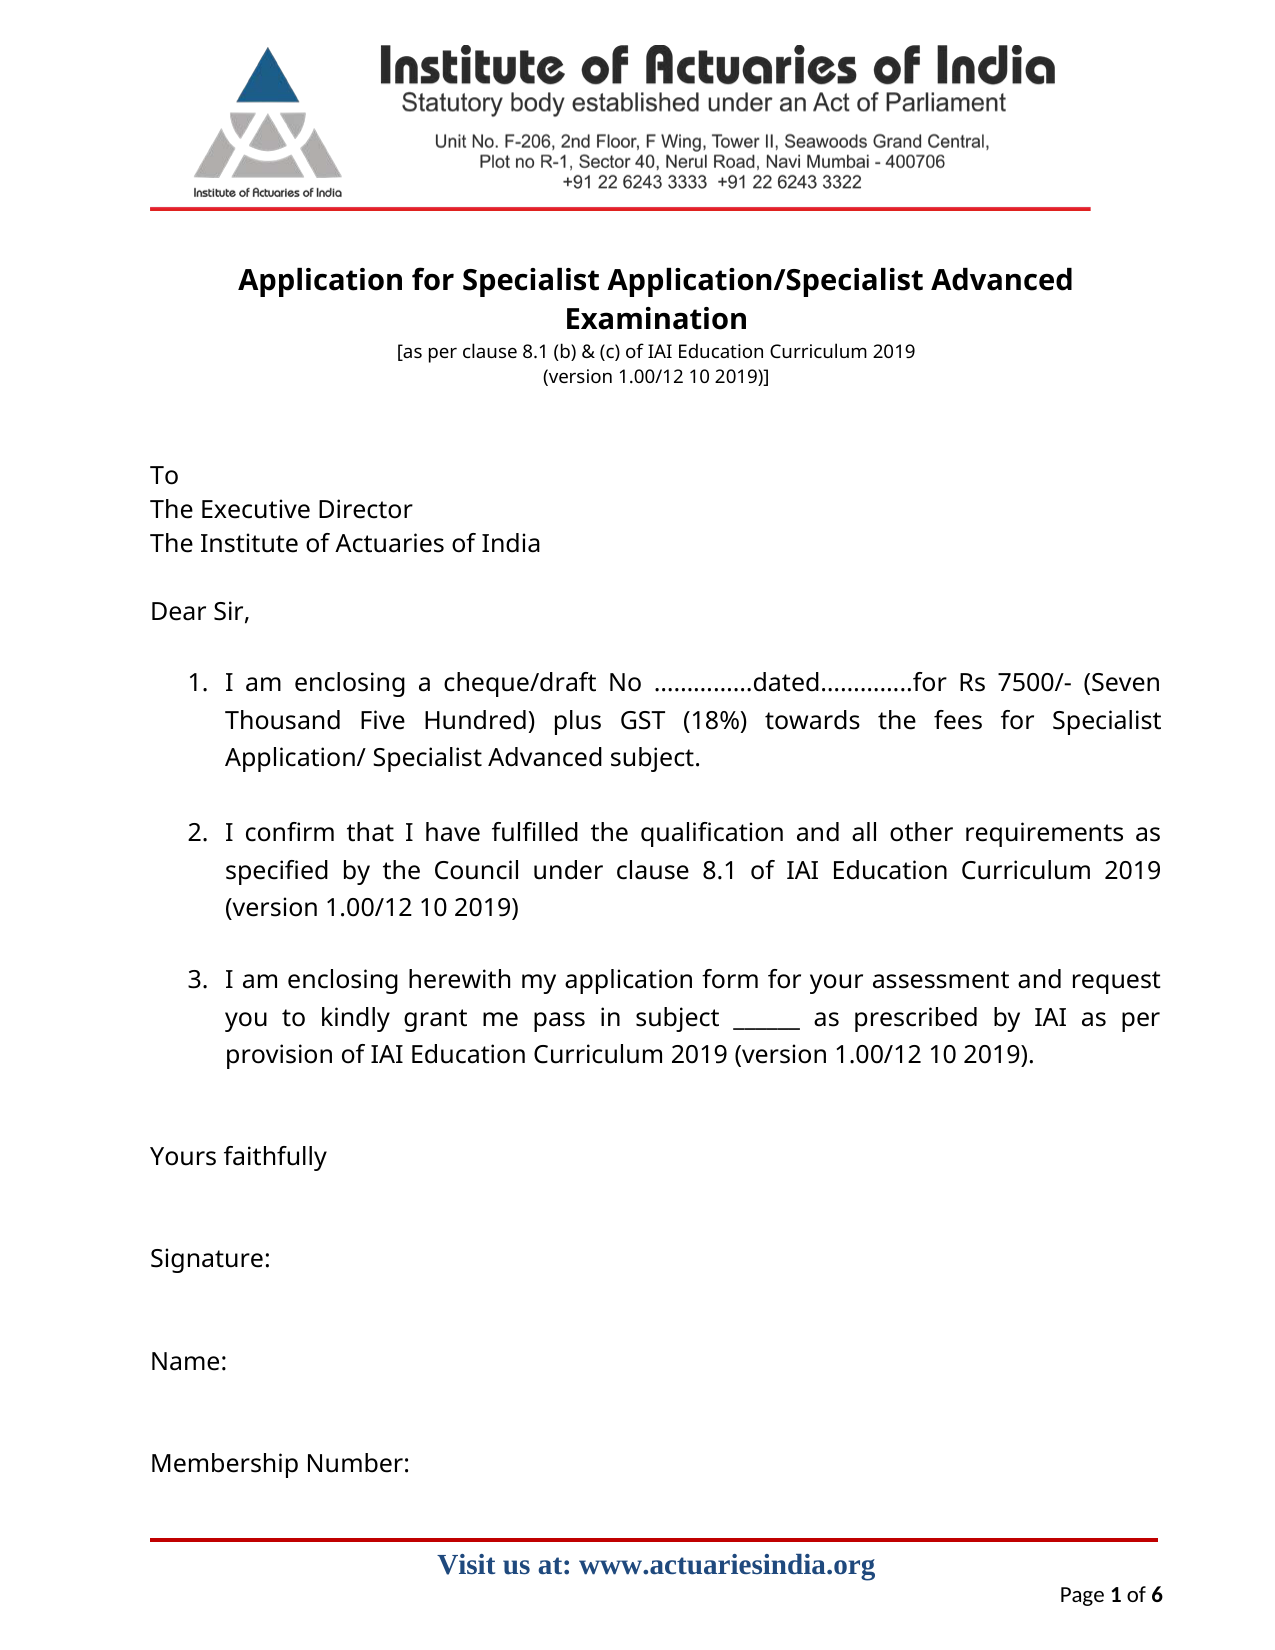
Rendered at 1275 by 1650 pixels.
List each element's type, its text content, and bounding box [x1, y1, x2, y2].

text (version 1.00/12 10 2019)] [150, 364, 1162, 389]
list I am enclosing a cheque/draft No ……………dated…………..for Rs 7500/- (Seven Thousand Five Hundred) plus GST (18%) towards the fees for Specialist Application/ Specialist Advanced subject. [187, 662, 1162, 774]
text Yours faithfully [150, 1139, 1162, 1173]
picture [150, 45, 1091, 211]
text Application for Specialist Application/Specialist Advanced Examination [150, 259, 1162, 338]
list I confirm that I have fulfilled the qualification and all other requirements as specified by the Council under clause 8.1 of IAI Education Curriculum 2019 (version 1.00/12 10 2019) [187, 812, 1162, 924]
text Signature: [150, 1241, 1162, 1275]
text Dear Sir, [150, 593, 1162, 628]
text The Institute of Actuaries of India [150, 525, 1162, 559]
text [as per clause 8.1 (b) & (c) of IAI Education Curriculum 2019 [150, 338, 1162, 364]
text The Executive Director [150, 491, 1162, 525]
text Name: [150, 1343, 1162, 1377]
text Membership Number: [150, 1445, 1162, 1479]
text To [150, 457, 1162, 491]
list I am enclosing herewith my application form for your assessment and request you to kindly grant me pass in subject ______ as prescribed by IAI as per provision of IAI Education Curriculum 2019 (version 1.00/12 10 2019). [187, 958, 1162, 1071]
